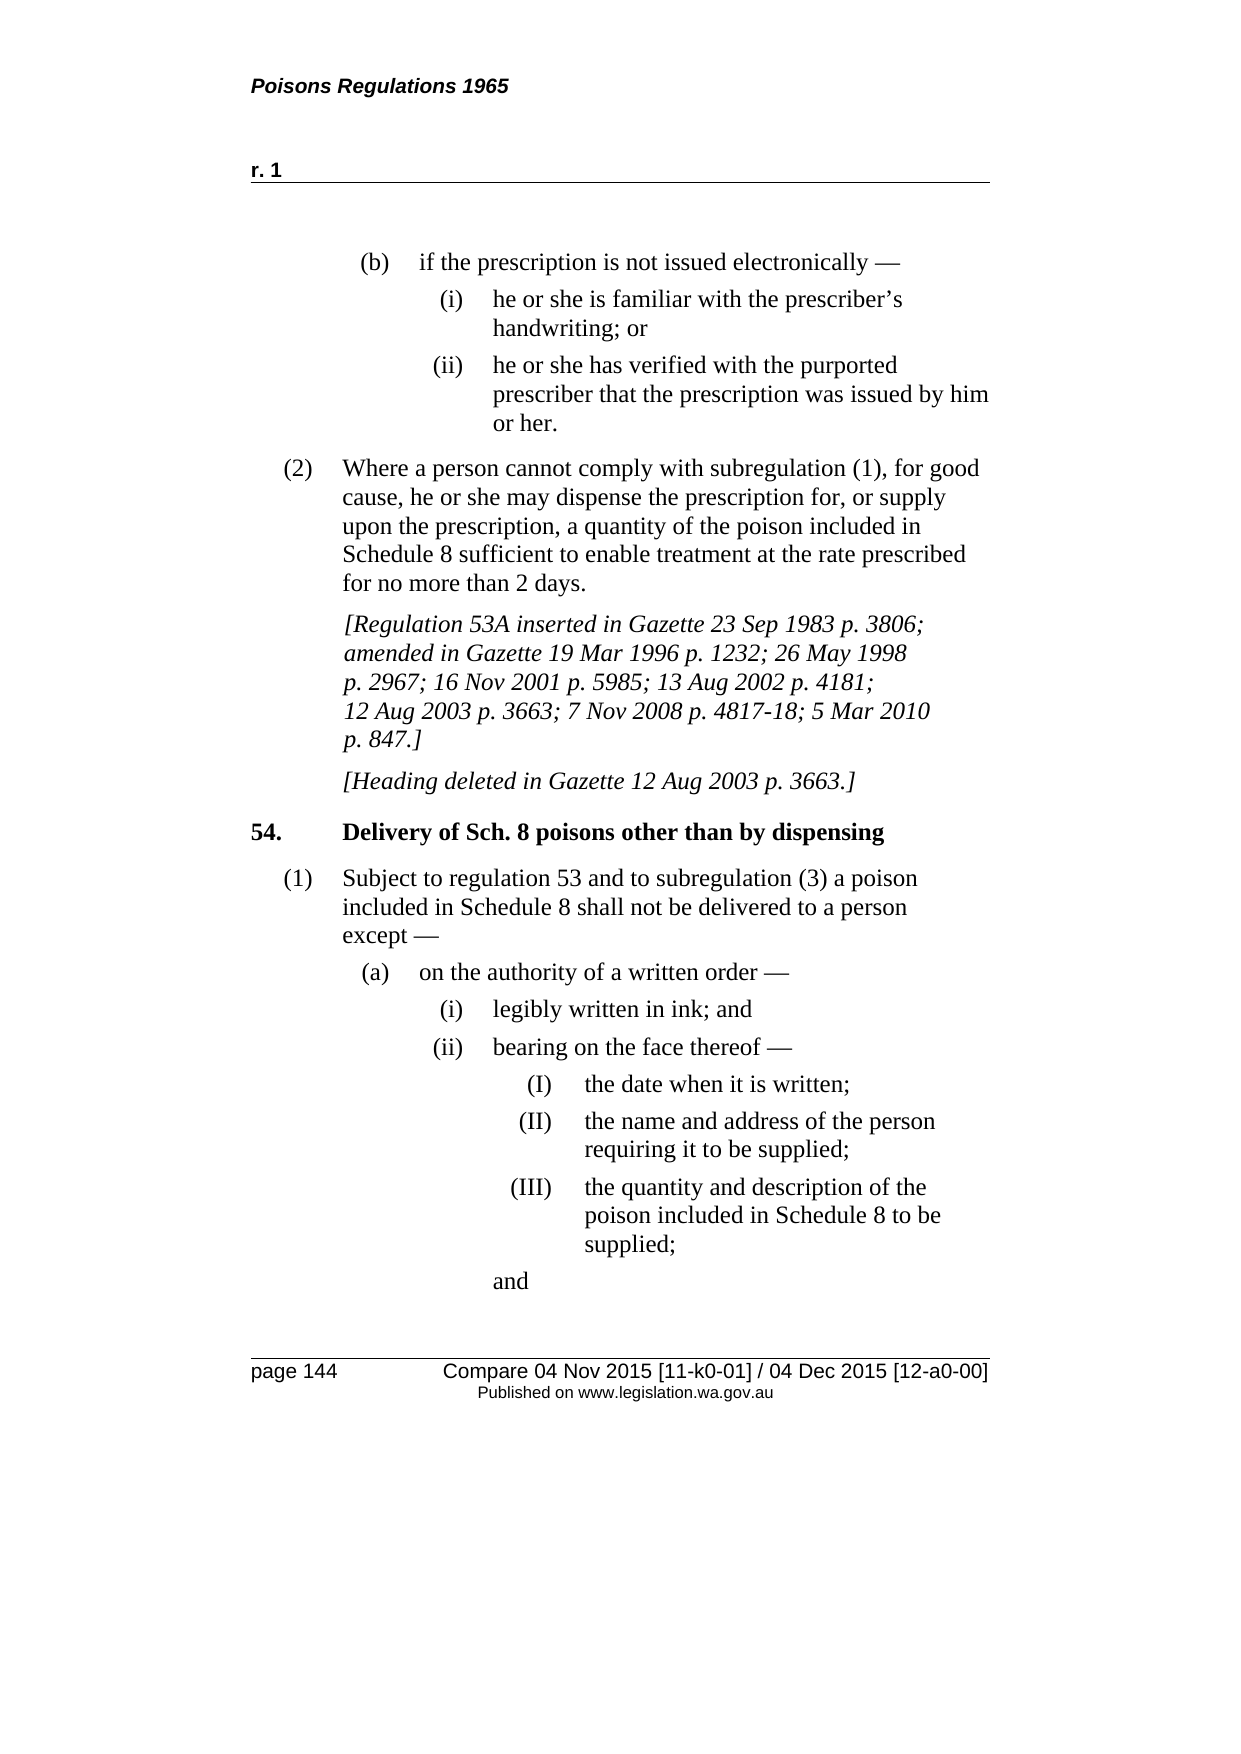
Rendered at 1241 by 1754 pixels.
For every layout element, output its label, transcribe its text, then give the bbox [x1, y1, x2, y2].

text (ii) bearing on the face thereof — [251, 1032, 990, 1060]
text (i) he or she is familiar with the prescriber’s handwriting; or [251, 284, 990, 342]
text (ii) he or she has verified with the purported prescriber that the prescription was issued by him or her. [251, 350, 990, 437]
text (b) if the prescription is not issued electronically — [251, 247, 990, 276]
text (III) the quantity and description of the poison included in Schedule 8 to be supplied; [251, 1172, 990, 1258]
text (1) Subject to regulation 53 and to subregulation (3) a poison included in Schedule 8 shall not be delivered to a person except — [251, 863, 990, 949]
text (I) the date when it is written; [251, 1069, 990, 1097]
text and [251, 1266, 990, 1295]
subtitle [Heading deleted in Gazette 12 Aug 2003 p. 3663.] [251, 766, 990, 794]
text (a) on the authority of a written order — [251, 957, 990, 986]
text [Regulation 53A inserted in Gazette 23 Sep 1983 p. 3806; amended in Gazette 19 Mar 1996 p. 1232; 26 May 1998 p. 2967; 16 Nov 2001 p. 5985; 13 Aug 2002 p. 4181; 12 Aug 2003 p. 3663; 7 Nov 2008 p. 4817-18; 5 Mar 2010 p. 847.] [251, 609, 990, 753]
text (i) legibly written in ink; and [251, 994, 990, 1023]
subtitle 54. Delivery of Sch. 8 poisons other than by dispensing [251, 817, 990, 846]
text (2) Where a person cannot comply with subregulation (1), for good cause, he or she may dispense the prescription for, or supply upon the prescription, a quantity of the poison included in Schedule 8 sufficient to enable treatment at the rate prescribed for no more than 2 days. [251, 453, 990, 597]
text (II) the name and address of the person requiring it to be supplied; [251, 1106, 990, 1163]
